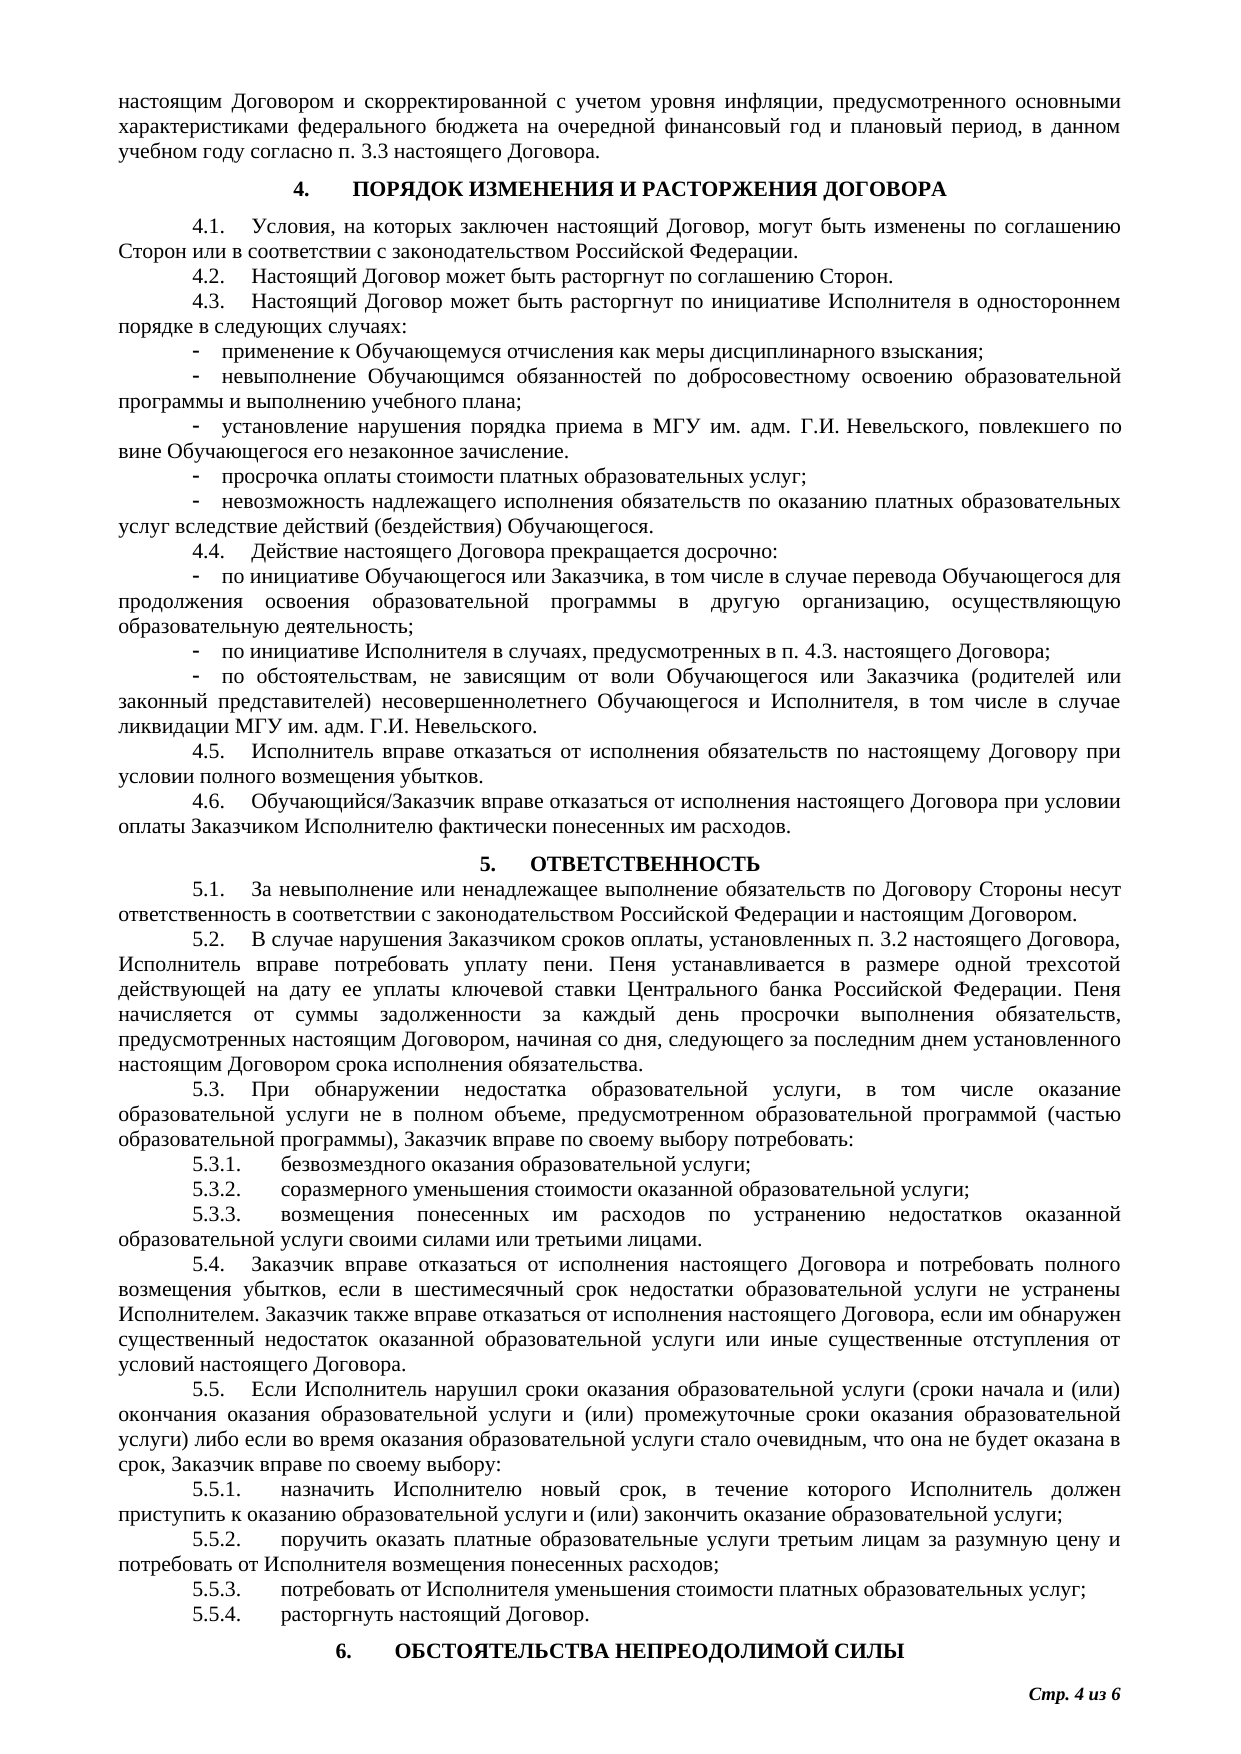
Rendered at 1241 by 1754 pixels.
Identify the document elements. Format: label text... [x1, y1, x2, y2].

list невыполнение Обучающимся обязанностей по добросовестному освоению образовательной программы и выполнению учебного плана; [118, 364, 1122, 414]
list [118, 89, 1122, 164]
list безвозмездного оказания образовательной услуги; [118, 1151, 1122, 1176]
list возмещения понесенных им расходов по устранению недостатков оказанной образовательной услуги своими силами или третьими лицами. [118, 1201, 1122, 1251]
text 5.2. В случае нарушения Заказчиком сроков оплаты, установленных п. 3.2 настоящего Договора, Исполнитель вправе потребовать уплату пени. Пеня устанавливается в размере одной трехсотой действующей на дату ее уплаты ключевой ставки Центрального банка Российской Федерации. Пеня начисляется от суммы задолженности за каждый день просрочки выполнения обязательств, предусмотренных настоящим Договором, начиная со дня, следующего за последним днем установленного настоящим Договором срока исполнения обязательства. [118, 926, 1122, 1076]
text 5.1. За невыполнение или ненадлежащее выполнение обязательств по Договору Стороны несут ответственность в соответствии с законодательством Российской Федерации и настоящим Договором. [118, 876, 1122, 926]
list невозможность надлежащего исполнения обязательств по оказанию платных образовательных услуг вследствие действий (бездействия) Обучающегося. [118, 489, 1122, 539]
list поручить оказать платные образовательные услуги третьим лицам за разумную цену и потребовать от Исполнителя возмещения понесенных расходов; [118, 1526, 1122, 1576]
list установление нарушения порядка приема в МГУ им. адм. Г.И. Невельского, повлекшего по вине Обучающегося его незаконное зачисление. [118, 414, 1122, 464]
list просрочка оплаты стоимости платных образовательных услуг; [118, 464, 1122, 489]
list соразмерного уменьшения стоимости оказанной образовательной услуги; [118, 1176, 1122, 1201]
list Действие настоящего Договора прекращается досрочно: [118, 539, 1122, 564]
list ОБСТОЯТЕЛЬСТВА НЕПРЕОДОЛИМОЙ СИЛЫ [118, 1639, 1122, 1664]
list по инициативе Обучающегося или Заказчика, в том числе в случае перевода Обучающегося для продолжения освоения образовательной программы в другую организацию, осуществляющую образовательную деятельность; [118, 564, 1122, 639]
list применение к Обучающемуся отчисления как меры дисциплинарного взыскания; [118, 339, 1122, 364]
list 4.3. Настоящий Договор может быть расторгнут по инициативе Исполнителя в одностороннем порядке в следующих случаях: [118, 289, 1122, 339]
list ПОРЯДОК ИЗМЕНЕНИЯ И РАСТОРЖЕНИЯ ДОГОВОРА [118, 176, 1122, 201]
list Если Исполнитель нарушил сроки оказания образовательной услуги (сроки начала и (или) окончания оказания образовательной услуги и (или) промежуточные сроки оказания образовательной услуги) либо если во время оказания образовательной услуги стало очевидным, что она не будет оказана в срок, Заказчик вправе по своему выбору: [118, 1376, 1122, 1476]
list назначить Исполнителю новый срок, в течение которого Исполнитель должен приступить к оказанию образовательной услуги и (или) закончить оказание образовательной услуги; [118, 1476, 1122, 1526]
list ОТВЕТСТВЕННОСТЬ [118, 851, 1122, 876]
list 4.1. Условия, на которых заключен настоящий Договор, могут быть изменены по соглашению Сторон или в соответствии с законодательством Российской Федерации. [118, 214, 1122, 264]
text 5.3. При обнаружении недостатка образовательной услуги, в том числе оказание образовательной услуги не в полном объеме, предусмотренном образовательной программой (частью образовательной программы), Заказчик вправе по своему выбору потребовать: [118, 1076, 1122, 1151]
list по инициативе Исполнителя в случаях, предусмотренных в п. 4.3. настоящего Договора; [118, 639, 1122, 664]
list потребовать от Исполнителя уменьшения стоимости платных образовательных услуг; [118, 1576, 1122, 1601]
list Заказчик вправе отказаться от исполнения настоящего Договора и потребовать полного возмещения убытков, если в шестимесячный срок недостатки образовательной услуги не устранены Исполнителем. Заказчик также вправе отказаться от исполнения настоящего Договора, если им обнаружен существенный недостаток оказанной образовательной услуги или иные существенные отступления от условий настоящего Договора. [118, 1251, 1122, 1376]
list Исполнитель вправе отказаться от исполнения обязательств по настоящему Договору при условии полного возмещения убытков. [118, 739, 1122, 789]
list по обстоятельствам, не зависящим от воли Обучающегося или Заказчика (родителей или законный представителей) несовершеннолетнего Обучающегося и Исполнителя, в том числе в случае ликвидации МГУ им. адм. Г.И. Невельского. [118, 664, 1122, 739]
list расторгнуть настоящий Договор. [118, 1601, 1122, 1626]
list 4.2. Настоящий Договор может быть расторгнут по соглашению Сторон. [118, 264, 1122, 289]
list Обучающийся/Заказчик вправе отказаться от исполнения настоящего Договора при условии оплаты Заказчиком Исполнителю фактически понесенных им расходов. [118, 789, 1122, 839]
